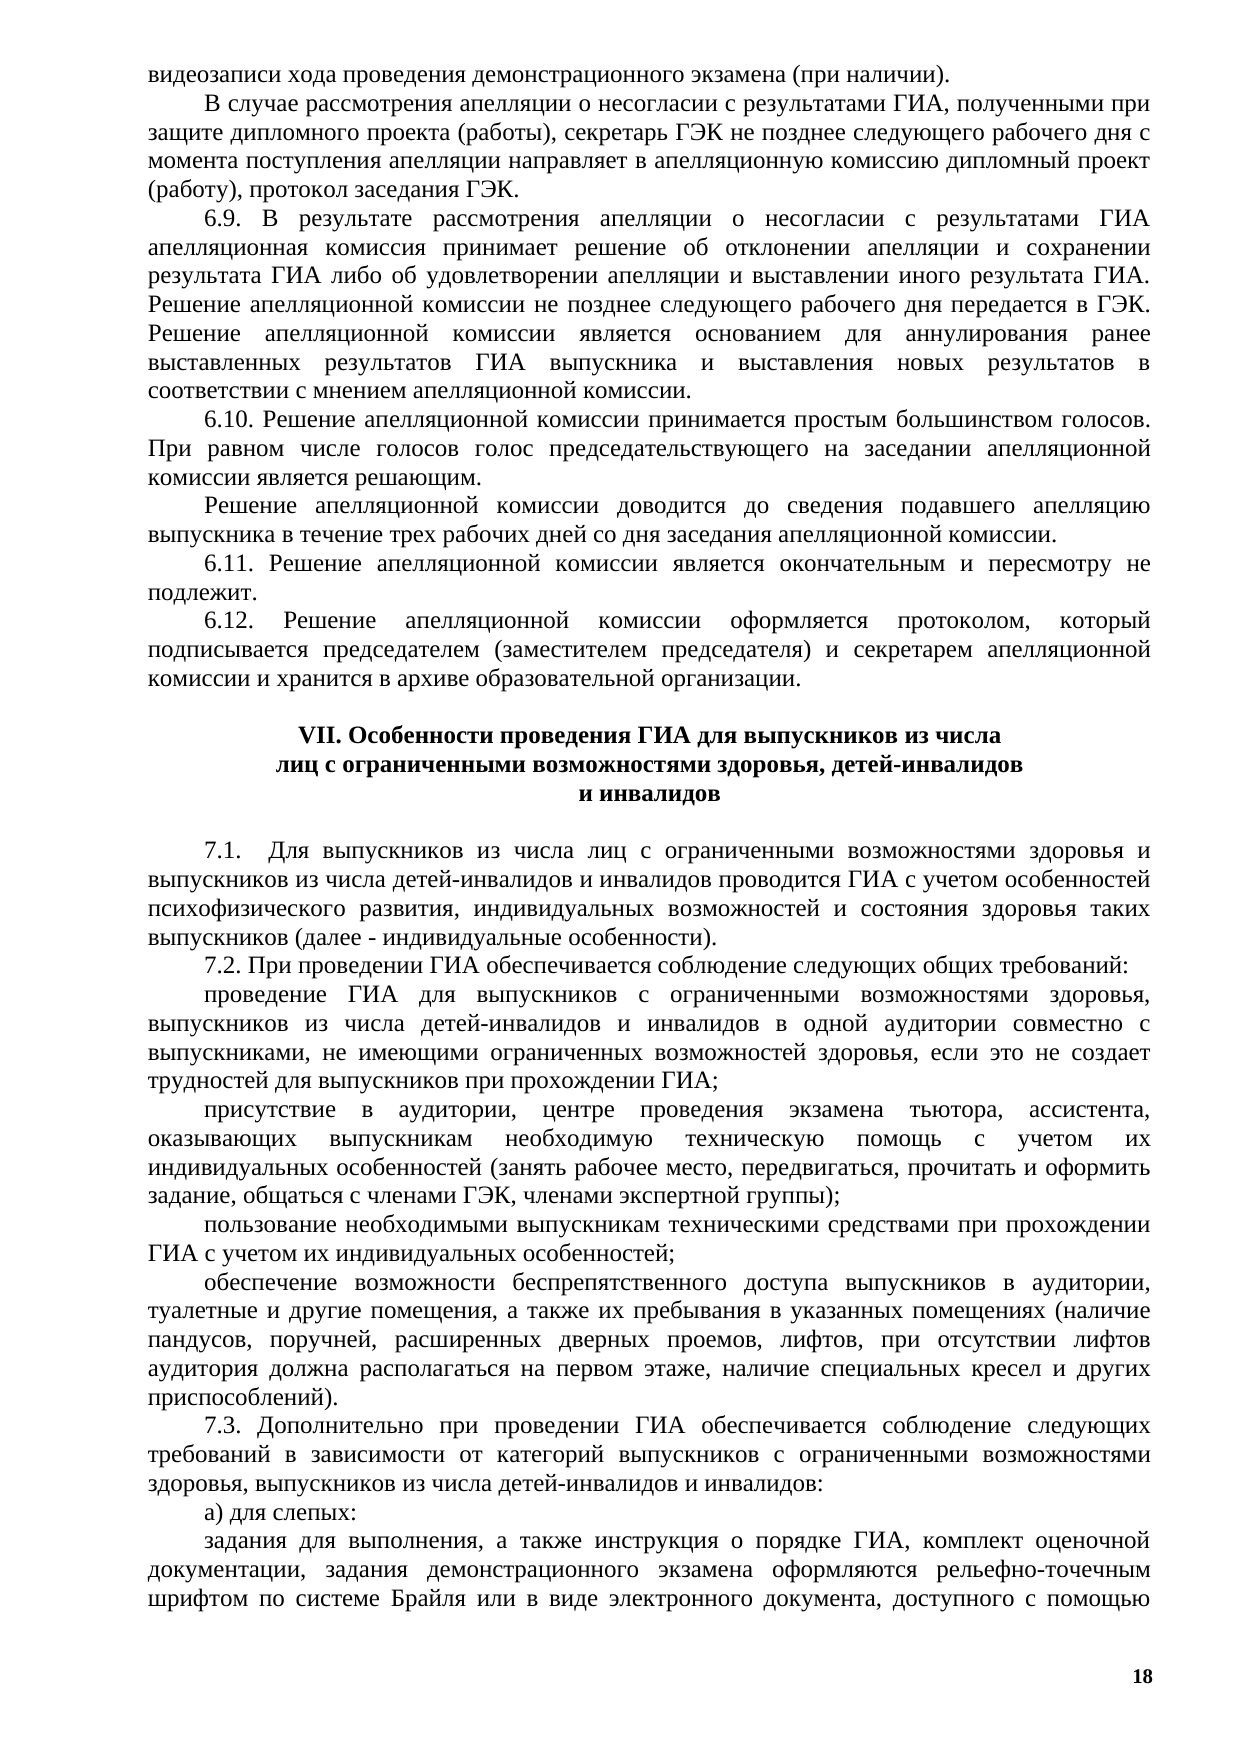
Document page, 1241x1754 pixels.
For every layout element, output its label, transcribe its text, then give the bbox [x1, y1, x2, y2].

text Решение апелляционной комиссии доводится до сведения подавшего апелляцию выпускника в течение трех рабочих дней со дня заседания апелляционной комиссии. [148, 490, 1152, 548]
text 6.10. Решение апелляционной комиссии принимается простым большинством голосов. При равном числе голосов голос председательствующего на заседании апелляционной комиссии является решающим. [148, 404, 1152, 490]
title VII. Особенности проведения ГИА для выпускников из числа [148, 720, 1152, 749]
text 7.3. Дополнительно при проведении ГИА обеспечивается соблюдение следующих требований в зависимости от категорий выпускников с ограниченными возможностями здоровья, выпускников из числа детей-инвалидов и инвалидов: [148, 1410, 1152, 1497]
text 6.11. Решение апелляционной комиссии является окончательным и пересмотру не подлежит. [148, 548, 1152, 605]
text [148, 59, 1152, 88]
text 6.9. В результате рассмотрения апелляции о несогласии с результатами ГИА апелляционная комиссия принимает решение об отклонении апелляции и сохранении результата ГИА либо об удовлетворении апелляции и выставлении иного результата ГИА. Решение апелляционной комиссии не позднее следующего рабочего дня передается в ГЭК. Решение апелляционной комиссии является основанием для аннулирования ранее выставленных результатов ГИА выпускника и выставления новых результатов в соответствии с мнением апелляционной комиссии. [148, 203, 1152, 404]
text пользование необходимыми выпускникам техническими средствами при прохождении ГИА с учетом их индивидуальных особенностей; [148, 1209, 1152, 1267]
text 7.2. При проведении ГИА обеспечивается соблюдение следующих общих требований: [148, 950, 1152, 979]
title лиц с ограниченными возможностями здоровья, детей-инвалидов [148, 749, 1152, 778]
text 7.1. Для выпускников из числа лиц с ограниченными возможностями здоровья и выпускников из числа детей-инвалидов и инвалидов проводится ГИА с учетом особенностей психофизического развития, индивидуальных возможностей и состояния здоровья таких выпускников (далее - индивидуальные особенности). [148, 835, 1152, 950]
text 6.12. Решение апелляционной комиссии оформляется протоколом, который подписывается председателем (заместителем председателя) и секретарем апелляционной комиссии и хранится в архиве образовательной организации. [148, 605, 1152, 692]
text проведение ГИА для выпускников с ограниченными возможностями здоровья, выпускников из числа детей-инвалидов и инвалидов в одной аудитории совместно с выпускниками, не имеющими ограниченных возможностей здоровья, если это не создает трудностей для выпускников при прохождении ГИА; [148, 979, 1152, 1094]
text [148, 1525, 1152, 1612]
text а) для слепых: [148, 1497, 1152, 1525]
text В случае рассмотрения апелляции о несогласии с результатами ГИА, полученными при защите дипломного проекта (работы), секретарь ГЭК не позднее следующего рабочего дня с момента поступления апелляции направляет в апелляционную комиссию дипломный проект (работу), протокол заседания ГЭК. [148, 88, 1152, 203]
text присутствие в аудитории, центре проведения экзамена тьютора, ассистента, оказывающих выпускникам необходимую техническую помощь с учетом их индивидуальных особенностей (занять рабочее место, передвигаться, прочитать и оформить задание, общаться с членами ГЭК, членами экспертной группы); [148, 1094, 1152, 1209]
text обеспечение возможности беспрепятственного доступа выпускников в аудитории, туалетные и другие помещения, а также их пребывания в указанных помещениях (наличие пандусов, поручней, расширенных дверных проемов, лифтов, при отсутствии лифтов аудитория должна располагаться на первом этаже, наличие специальных кресел и других приспособлений). [148, 1267, 1152, 1410]
title и инвалидов [148, 778, 1152, 807]
